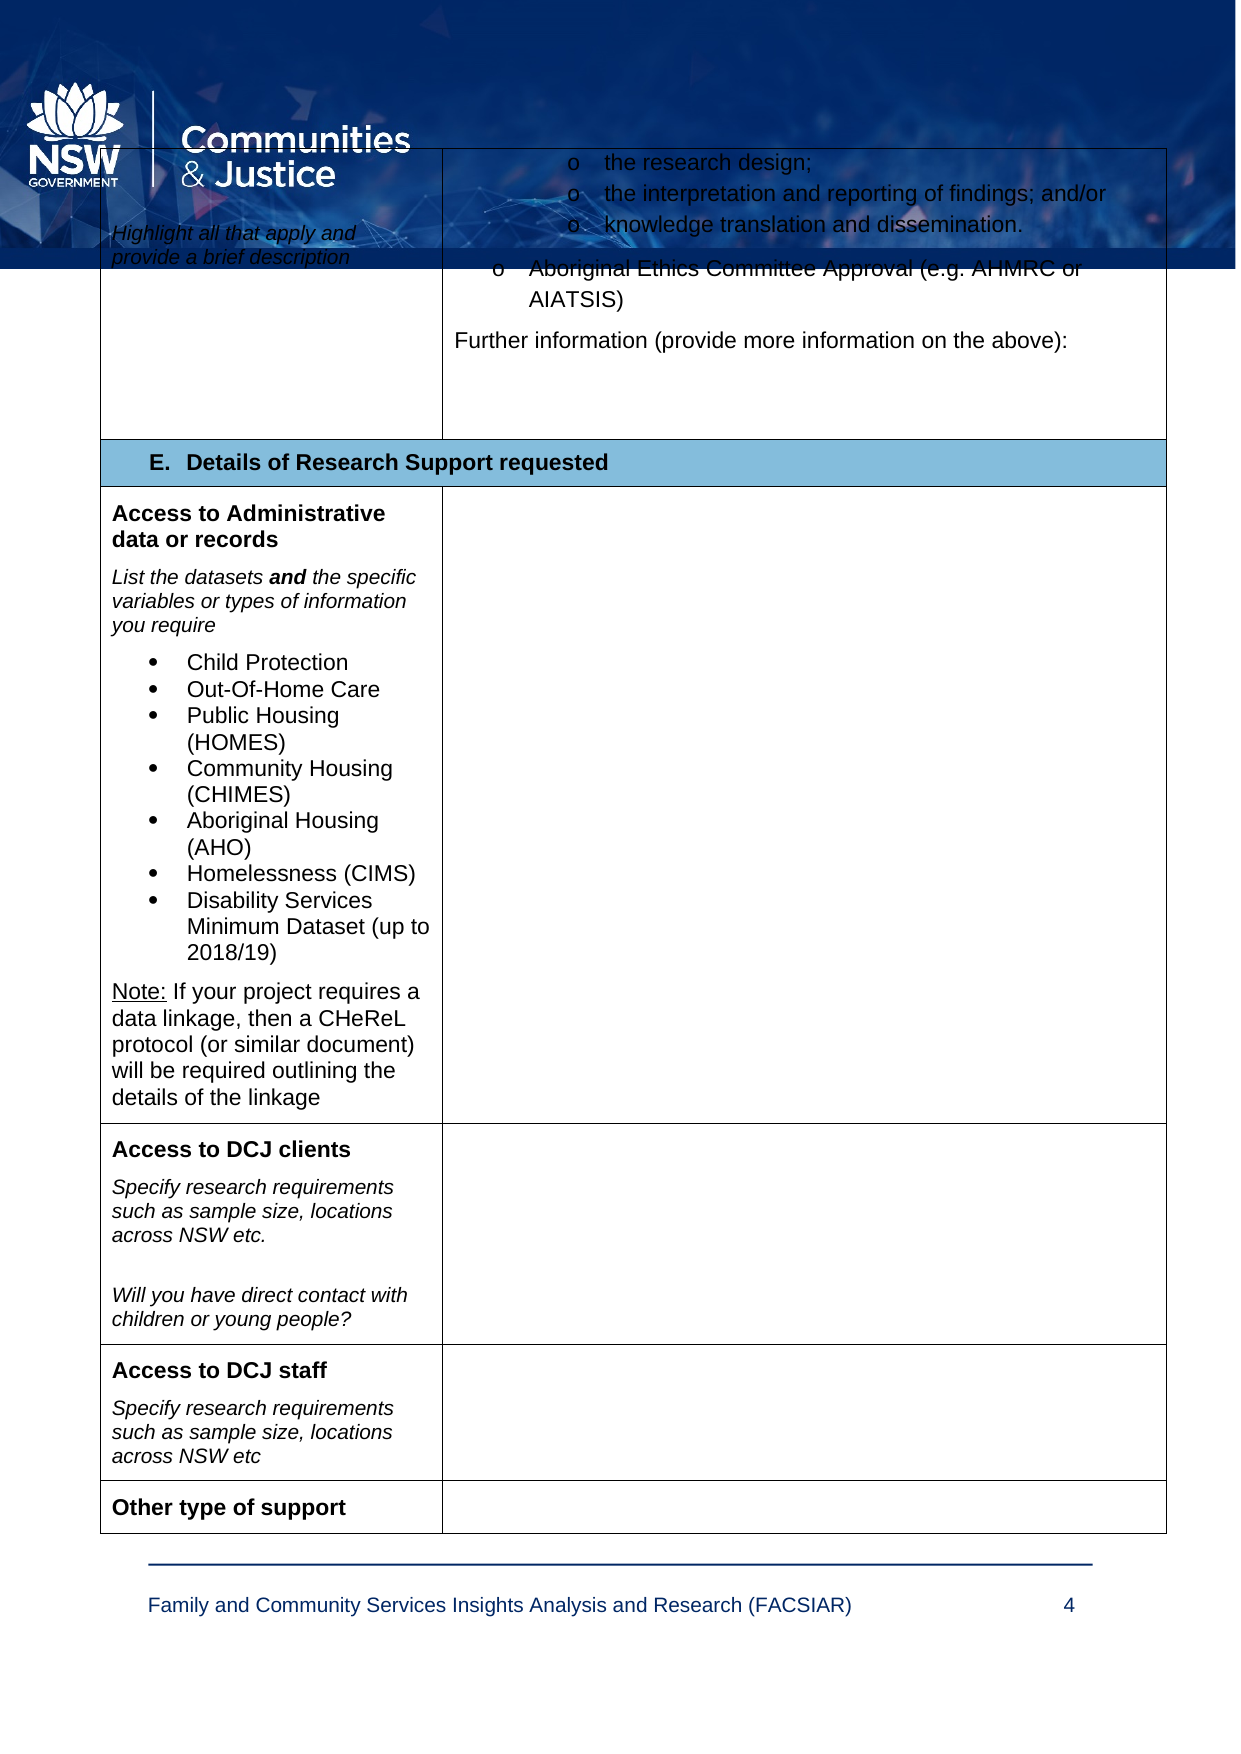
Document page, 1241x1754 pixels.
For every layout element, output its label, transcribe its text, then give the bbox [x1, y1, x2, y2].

picture [0, 0, 1236, 269]
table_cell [101, 149, 442, 439]
table_cell [443, 1345, 1166, 1480]
table_cell Access to DCJ clients Specify research requirements such as sample size, locations across NSW etc. Will you have direct contact with children or young people? [101, 1124, 442, 1343]
table_cell [443, 1124, 1166, 1343]
table_cell [443, 1481, 1166, 1533]
table_cell Details of Research Support requested [101, 440, 1166, 486]
table_cell [443, 487, 1166, 1122]
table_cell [101, 1481, 442, 1533]
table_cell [443, 149, 1166, 439]
table_cell Access to Administrative data or records List the datasets and the specific variables or types of information you require Child Protection Out-Of-Home Care Public Housing (HOMES) Community Housing (CHIMES) Aboriginal Housing (AHO) Homelessness (CIMS) Disability Services Minimum Dataset (up to 2018/19) Note: If your project requires a data linkage, then a CHeReL protocol (or similar document) will be required outlining the details of the linkage [101, 487, 442, 1122]
table_cell Access to DCJ staff Specify research requirements such as sample size, locations across NSW etc [101, 1345, 442, 1480]
